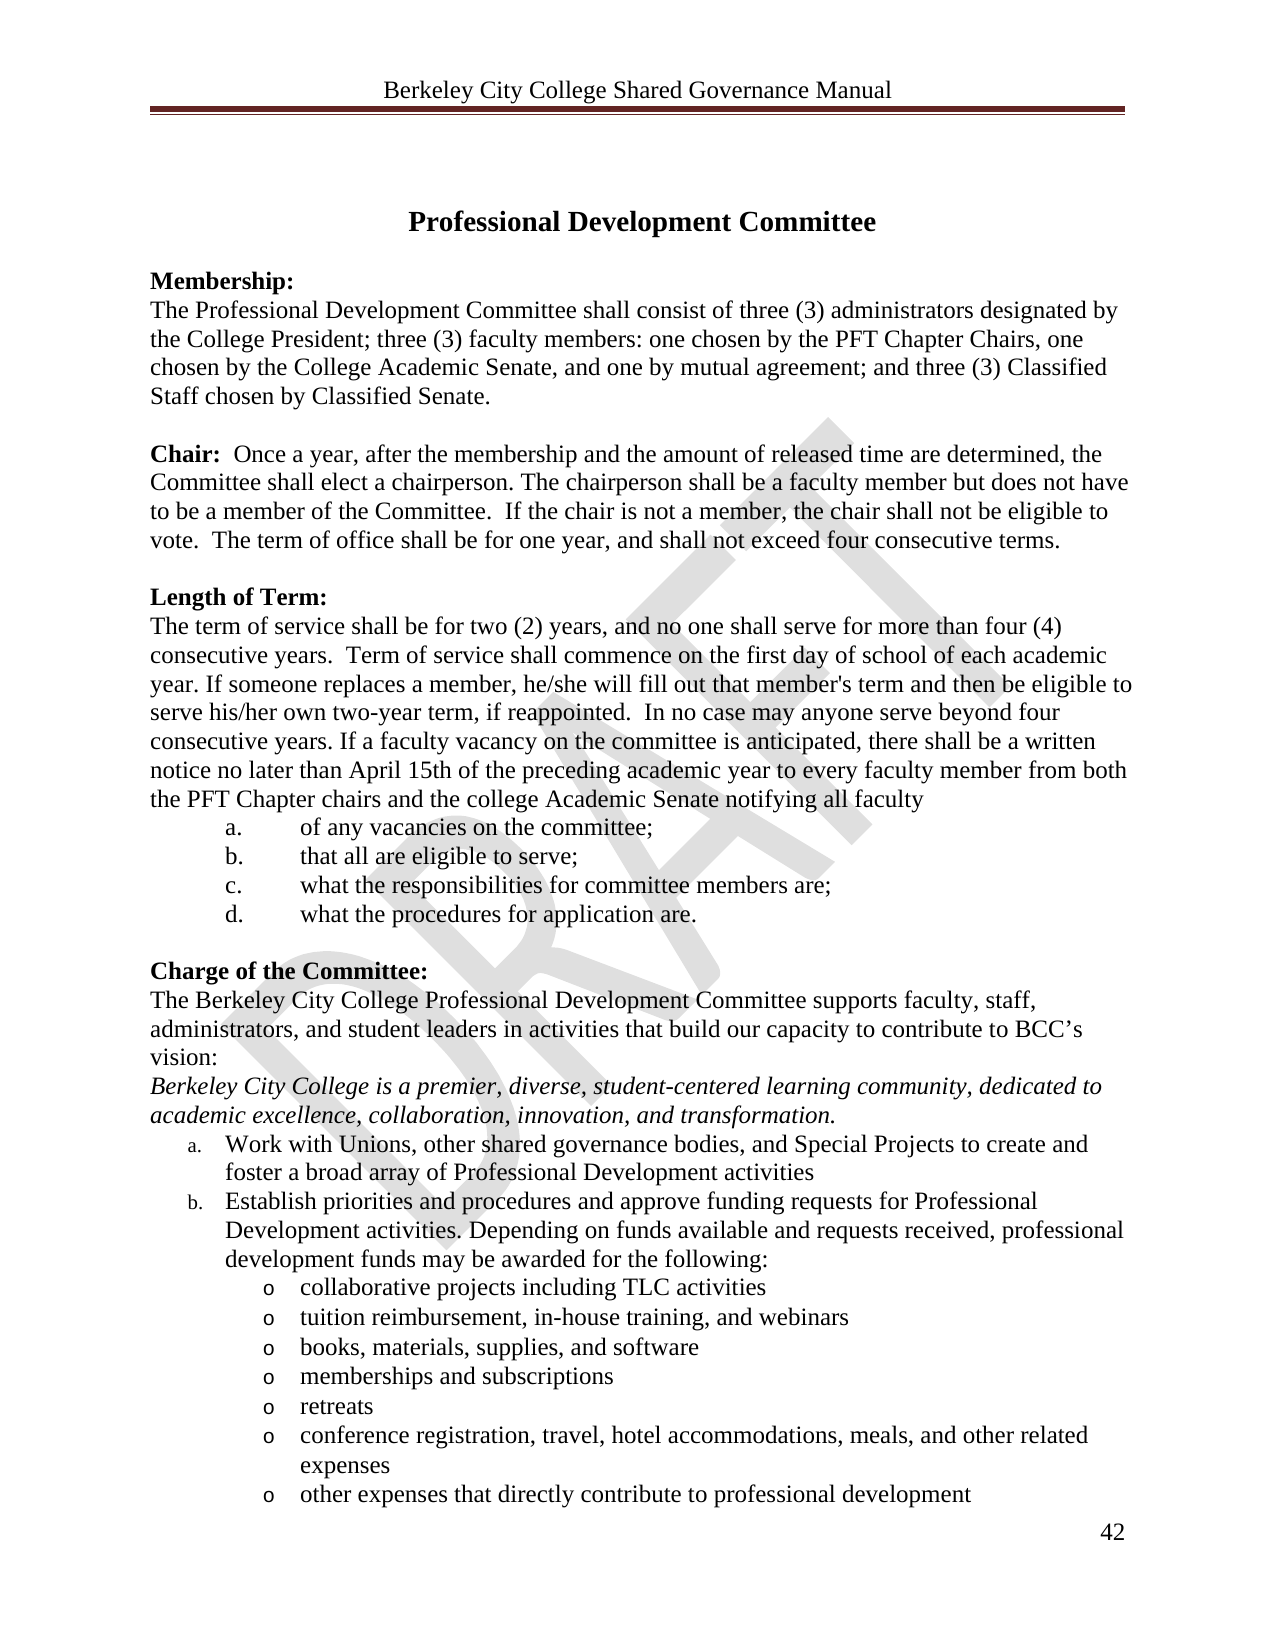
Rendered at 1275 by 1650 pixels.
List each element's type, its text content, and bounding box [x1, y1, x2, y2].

list that all are eligible to serve; [225, 841, 1134, 870]
list Work with Unions, other shared governance bodies, and Special Projects to create and foster a broad array of Professional Development activities [187, 1129, 1134, 1186]
list what the procedures for application are. [225, 899, 1134, 927]
list other expenses that directly contribute to professional development [262, 1479, 1134, 1508]
text Charge of the Committee: [150, 956, 1134, 985]
list retreats [262, 1391, 1134, 1420]
text Length of Term: [150, 582, 1134, 611]
list conference registration, travel, hotel accommodations, meals, and other related expenses [262, 1420, 1134, 1479]
text Professional Development Committee [150, 204, 1134, 237]
text Membership: [150, 266, 1134, 295]
text Berkeley City College is a premier, diverse, student-centered learning community, dedicated to academic excellence, collaboration, innovation, and transformation. [150, 1071, 1134, 1129]
list of any vacancies on the committee; [225, 812, 1134, 841]
text The Professional Development Committee shall consist of three (3) administrators designated by the College President; three (3) faculty members: one chosen by the PFT Chapter Chairs, one chosen by the College Academic Senate, and one by mutual agreement; and three (3) Classified Staff chosen by Classified Senate. [150, 295, 1134, 410]
text Chair: Once a year, after the membership and the amount of released time are determined, the Committee shall elect a chairperson. The chairperson shall be a faculty member but does not have to be a member of the Committee. If the chair is not a member, the chair shall not be eligible to vote. The term of office shall be for one year, and shall not exceed four consecutive terms. [150, 439, 1134, 554]
list books, materials, supplies, and software [262, 1332, 1134, 1361]
text The term of service shall be for two (2) years, and no one shall serve for more than four (4) consecutive years. Term of service shall commence on the first day of school of each academic year. If someone replaces a member, he/she will fill out that member's term and then be eligible to serve his/her own two-year term, if reappointed. In no case may anyone serve beyond four consecutive years. If a faculty vacancy on the committee is anticipated, there shall be a written notice no later than April 15th of the preceding academic year to every faculty member from both the PFT Chapter chairs and the college Academic Senate notifying all faculty [150, 611, 1134, 812]
list collaborative projects including TLC activities [262, 1272, 1134, 1302]
list Establish priorities and procedures and approve funding requests for Professional Development activities. Depending on funds available and requests received, professional development funds may be awarded for the following: [187, 1186, 1134, 1272]
list what the responsibilities for committee members are; [225, 870, 1134, 899]
list tuition reimbursement, in-house training, and webinars [262, 1302, 1134, 1332]
list memberships and subscriptions [262, 1361, 1134, 1391]
text The Berkeley City College Professional Development Committee supports faculty, staff, administrators, and student leaders in activities that build our capacity to contribute to BCC’s vision: [150, 985, 1134, 1071]
